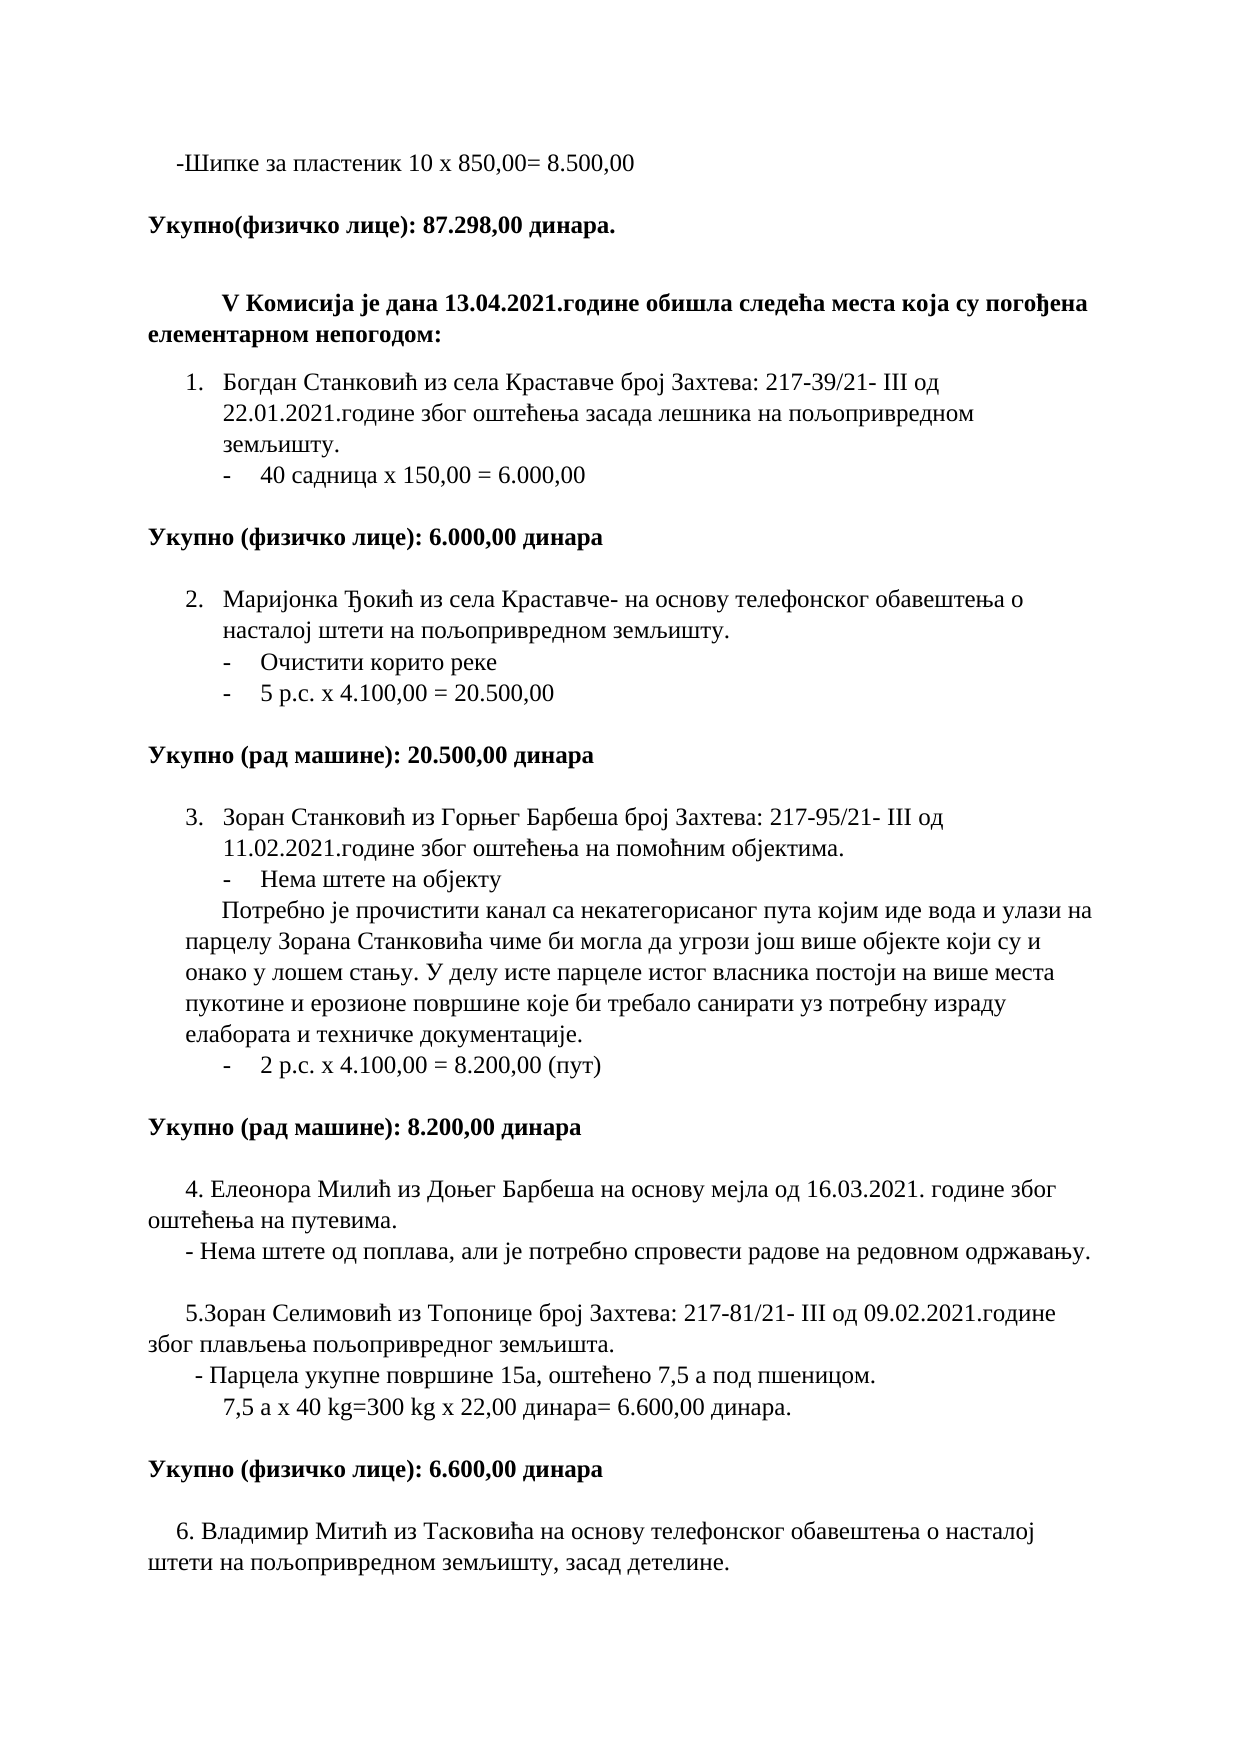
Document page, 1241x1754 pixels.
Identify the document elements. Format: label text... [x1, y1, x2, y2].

text - Парцела укупне површине 15а, оштећено 7,5 а под пшеницом. [194, 1361, 1093, 1389]
text 7,5 a x 40 kg=300 kg x 22,00 динара= 6.600,00 динара. [223, 1392, 1093, 1420]
list 40 садница x 150,00 = 6.000,00 [223, 460, 1093, 489]
list Зоран Станковић из Горњег Барбеша број Захтева: 217-95/21- III од 11.02.2021.године због оштећења на помоћним објектима. [185, 802, 1093, 862]
list Нема штете на објекту [223, 864, 1093, 893]
list Богдан Станковић из села Краставче број Захтева: 217-39/21- III од 22.01.2021.године због оштећења засада лешника на пољопривредном земљишту. [185, 367, 1093, 458]
text 5.Зоран Селимовић из Топонице број Захтева: 217-81/21- III од 09.02.2021.године због плављења пољопривредног земљишта. [148, 1298, 1093, 1358]
text Укупно (рад машине): 8.200,00 динара [148, 1112, 1093, 1141]
text Укупно (физичко лице): 6.000,00 динара [148, 522, 1093, 551]
text V Комисија је дана 13.04.2021.године обишла следећа места која су погођена елементарном непогодом: [148, 288, 1093, 348]
text Потребно је прочистити канал са некатегорисаног пута којим иде вода и улази на парцелу Зорана Станковића чиме би могла да угрози још више објекте који су и онако у лошем стању. У делу исте парцеле истог власника постоји на више места пукотине и ерозионе површине које би требало санирати уз потребну израду елабората и техничке документације. [185, 895, 1093, 1048]
text Укупно (физичко лице): 6.600,00 динара [148, 1454, 1093, 1482]
list 2 р.с. x 4.100,00 = 8.200,00 (пут) [223, 1050, 1093, 1079]
text 4. Елеонора Милић из Доњег Барбеша на основу мејла од 16.03.2021. године због оштећења на путевима. [148, 1174, 1093, 1234]
text -Шипке за пластеник 10 x 850,00= 8.500,00 [176, 148, 1093, 176]
list Очистити корито реке [223, 647, 1093, 675]
list 5 р.с. x 4.100,00 = 20.500,00 [223, 678, 1093, 706]
list Маријонка Ђокић из села Краставче- на основу телефонског обавештења о насталој штети на пољопривредном земљишту. [185, 584, 1093, 644]
text - Нема штете од поплава, али је потребно спровести радове на редовном одржавању. [185, 1236, 1093, 1265]
text 6. Владимир Митић из Тасковића на основу телефонског обавештења о насталој штети на пољопривредном земљишту, засад детелине. [148, 1516, 1093, 1576]
text Укупно(физичко лице): 87.298,00 динара. [148, 210, 1093, 238]
text Укупно (рад машине): 20.500,00 динара [148, 740, 1093, 768]
